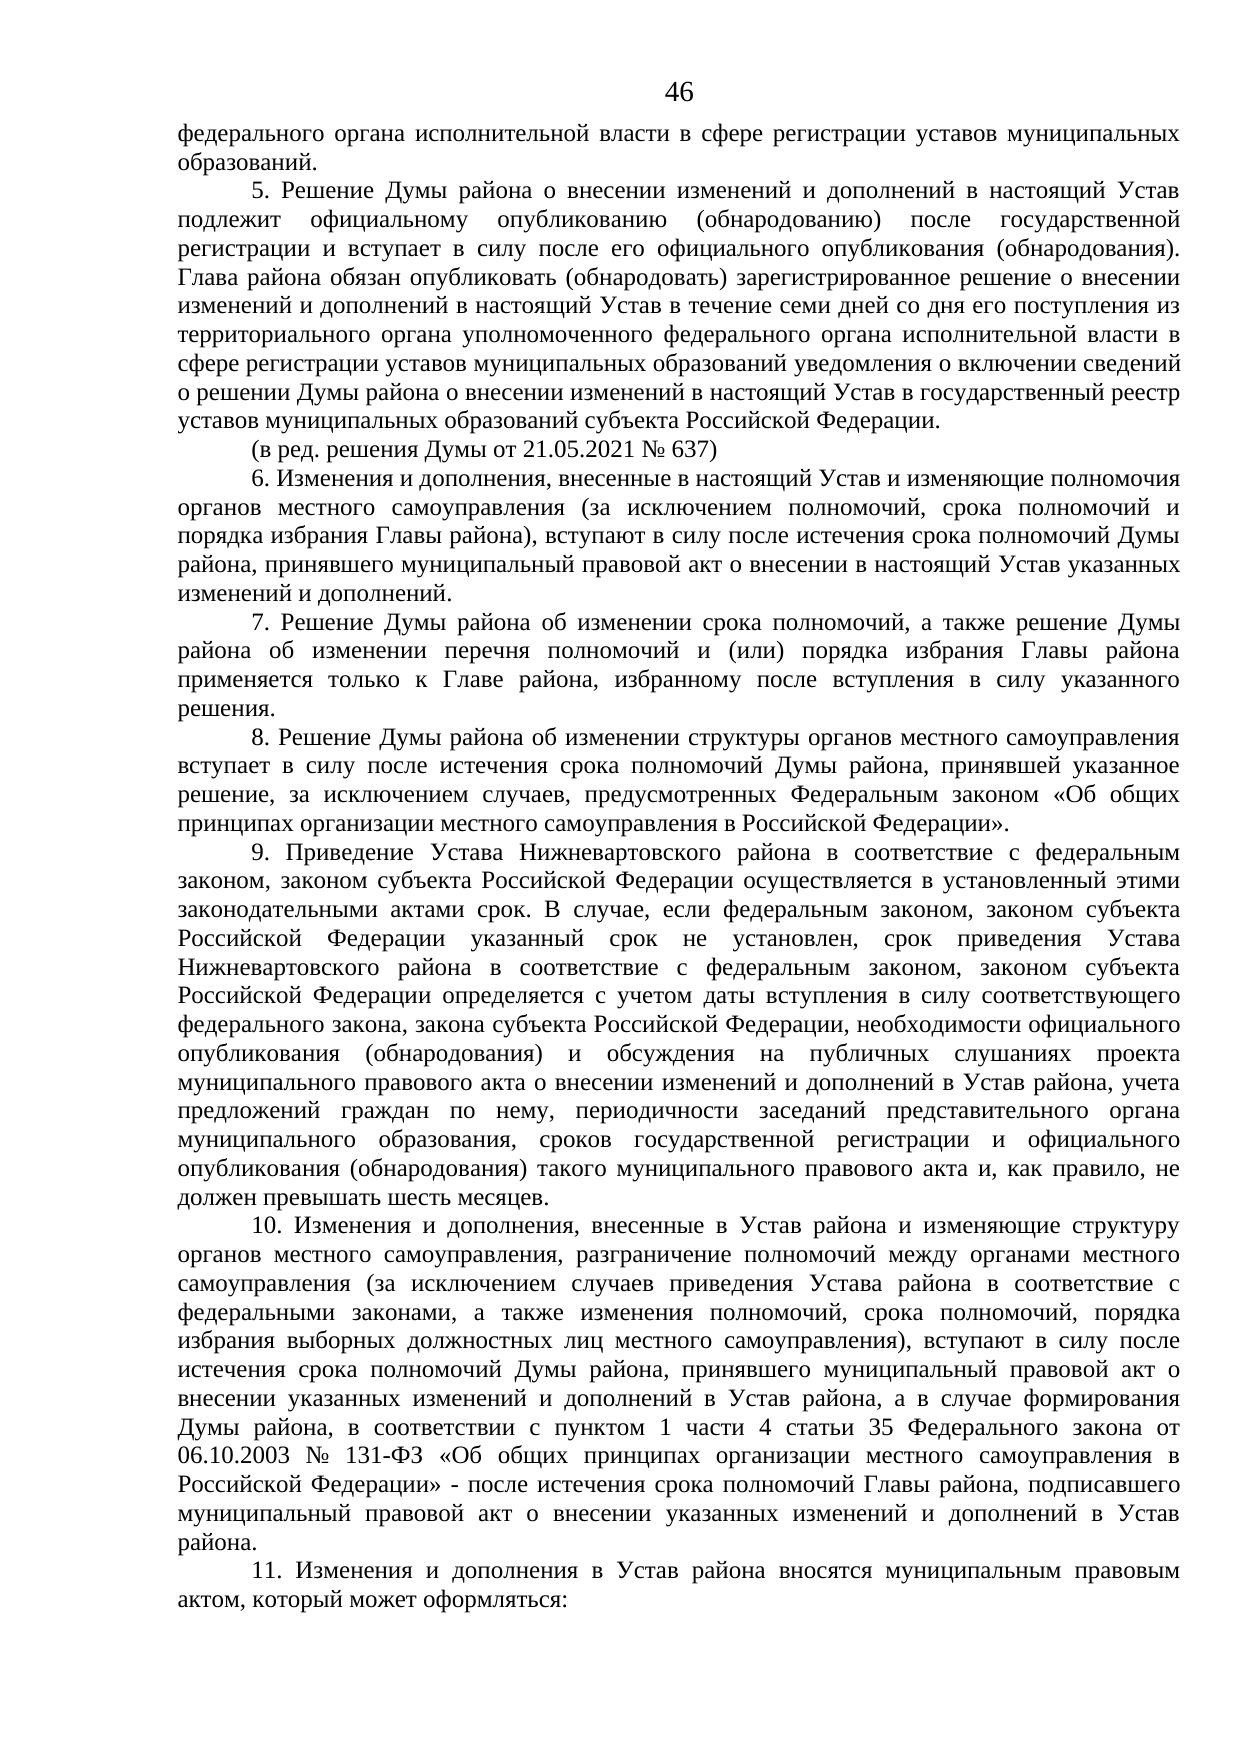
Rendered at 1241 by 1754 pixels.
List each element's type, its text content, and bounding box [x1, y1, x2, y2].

text 6. Изменения и дополнения, внесенные в настоящий Устав и изменяющие полномочия органов местного самоуправления (за исключением полномочий, срока полномочий и порядка избрания Главы района), вступают в силу после истечения срока полномочий Думы района, принявшего муниципальный правовой акт о внесении в настоящий Устав указанных изменений и дополнений. [177, 463, 1181, 607]
text 9. Приведение Устава Нижневартовского района в соответствие с федеральным законом, законом субъекта Российской Федерации осуществляется в установленный этими законодательными актами срок. В случае, если федеральным законом, законом субъекта Российской Федерации указанный срок не установлен, срок приведения Устава Нижневартовского района в соответствие с федеральным законом, законом субъекта Российской Федерации определяется с учетом даты вступления в силу соответствующего федерального закона, закона субъекта Российской Федерации, необходимости официального опубликования (обнародования) и обсуждения на публичных слушаниях проекта муниципального правового акта о внесении изменений и дополнений в Устав района, учета предложений граждан по нему, периодичности заседаний представительного органа муниципального образования, сроков государственной регистрации и официального опубликования (обнародования) такого муниципального правового акта и, как правило, не должен превышать шесть месяцев. [177, 837, 1181, 1211]
text (в ред. решения Думы от 21.05.2021 № 637) [177, 434, 1181, 463]
text 5. Решение Думы района о внесении изменений и дополнений в настоящий Устав подлежит официальному опубликованию (обнародованию) после государственной регистрации и вступает в силу после его официального опубликования (обнародования). Глава района обязан опубликовать (обнародовать) зарегистрированное решение о внесении изменений и дополнений в настоящий Устав в течение семи дней со дня его поступления из территориального органа уполномоченного федерального органа исполнительной власти в сфере регистрации уставов муниципальных образований уведомления о включении сведений о решении Думы района о внесении изменений в настоящий Устав в государственный реестр уставов муниципальных образований субъекта Российской Федерации. [177, 176, 1181, 434]
text 11. Изменения и дополнения в Устав района вносятся муниципальным правовым актом, который может оформляться: [177, 1556, 1181, 1613]
text 8. Решение Думы района об изменении структуры органов местного самоуправления вступает в силу после истечения срока полномочий Думы района, принявшей указанное решение, за исключением случаев, предусмотренных Федеральным законом «Об общих принципах организации местного самоуправления в Российской Федерации». [177, 722, 1181, 837]
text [177, 118, 1181, 176]
text 10. Изменения и дополнения, внесенные в Устав района и изменяющие структуру органов местного самоуправления, разграничение полномочий между органами местного самоуправления (за исключением случаев приведения Устава района в соответствие с федеральными законами, а также изменения полномочий, срока полномочий, порядка избрания выборных должностных лиц местного самоуправления), вступают в силу после истечения срока полномочий Думы района, принявшего муниципальный правовой акт о внесении указанных изменений и дополнений в Устав района, а в случае формирования Думы района, в соответствии с пунктом 1 части 4 статьи 35 Федерального закона от 06.10.2003 № 131-ФЗ «Об общих принципах организации местного самоуправления в Российской Федерации» - после истечения срока полномочий Главы района, подписавшего муниципальный правовой акт о внесении указанных изменений и дополнений в Устав района. [177, 1211, 1181, 1556]
text 7. Решение Думы района об изменении срока полномочий, а также решение Думы района об изменении перечня полномочий и (или) порядка избрания Главы района применяется только к Главе района, избранному после вступления в силу указанного решения. [177, 607, 1181, 722]
